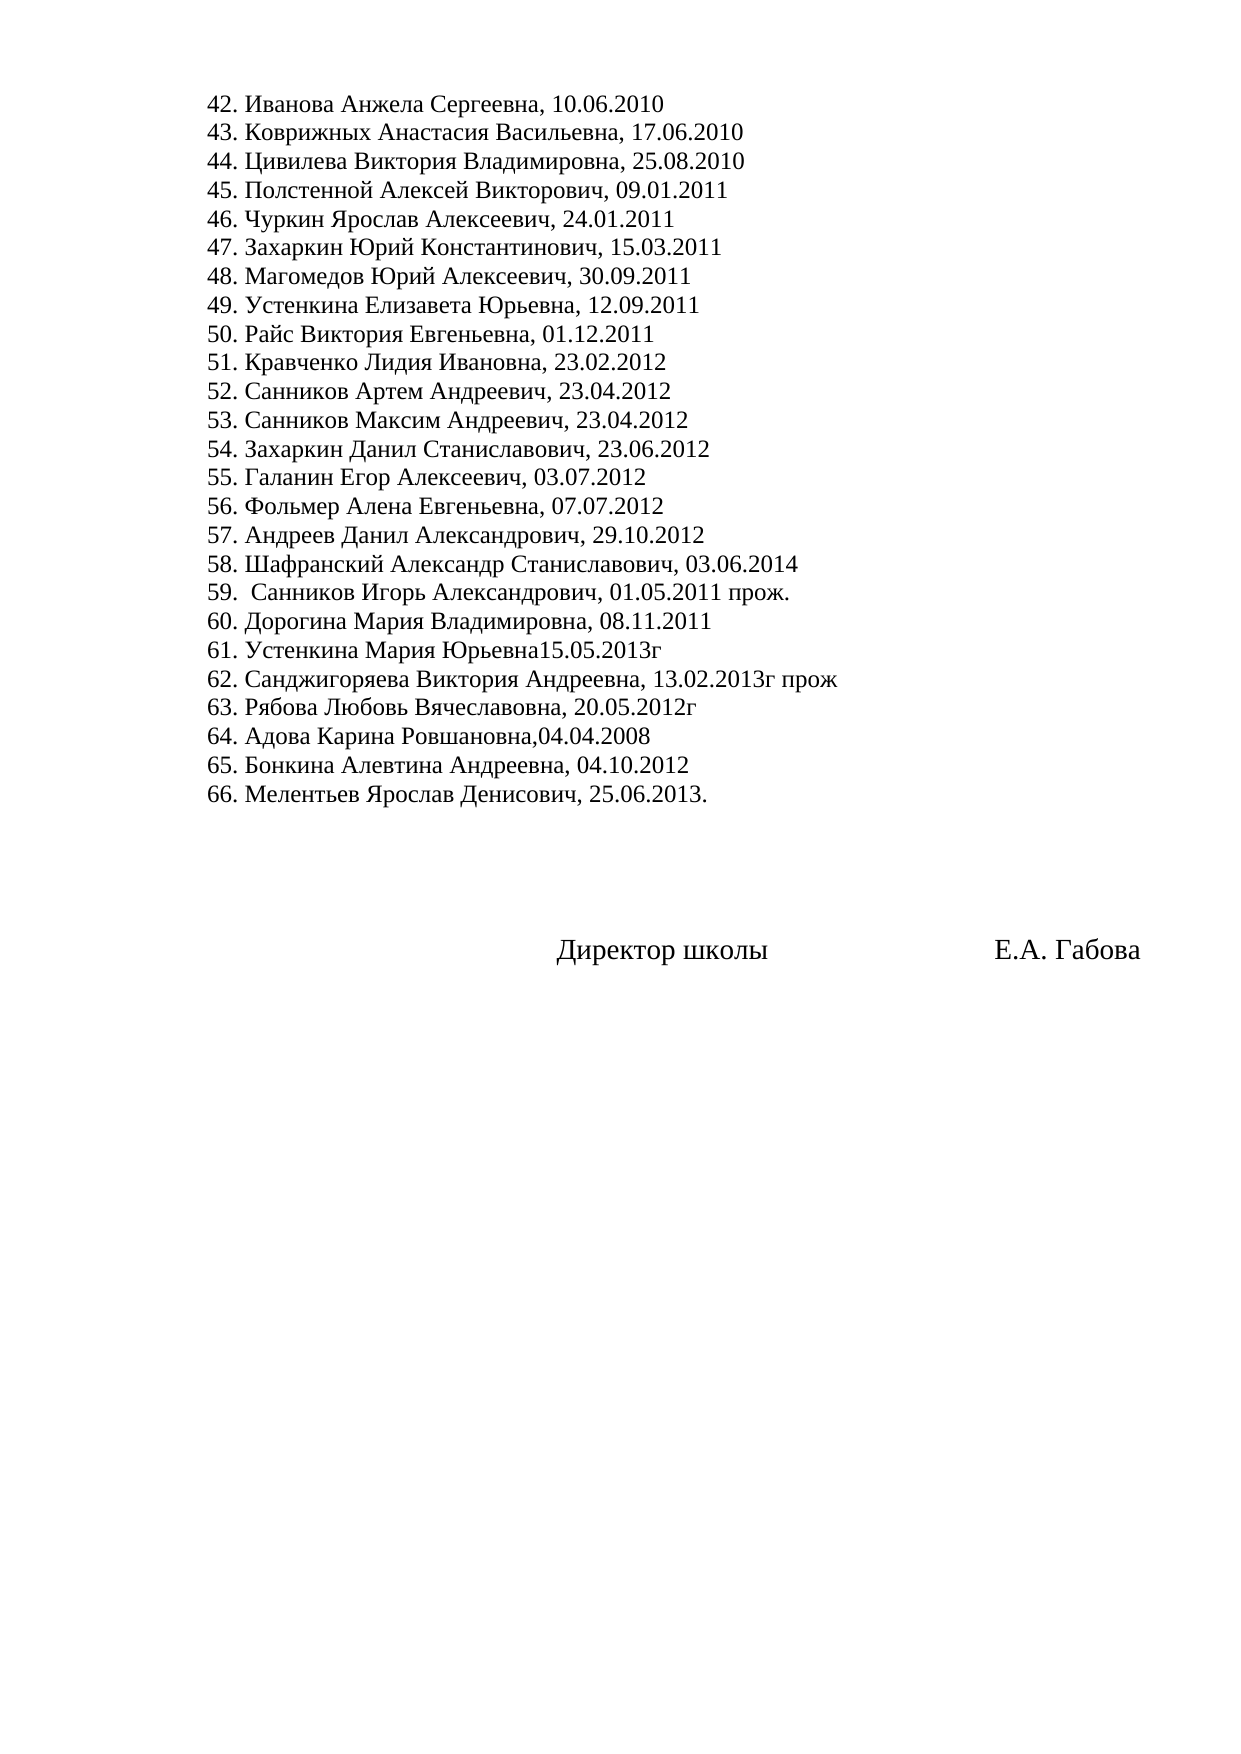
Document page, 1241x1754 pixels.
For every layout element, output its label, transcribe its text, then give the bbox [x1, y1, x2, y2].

list Магомедов Юрий Алексеевич, 30.09.2011 [207, 261, 1152, 290]
list Адова Карина Ровшановна,04.04.2008 [207, 721, 1152, 750]
list Шафранский Александр Станиславович, 03.06.2014 [207, 549, 1152, 577]
list Захаркин Данил Станиславович, 23.06.2012 [207, 434, 1152, 462]
list Устенкина Елизавета Юрьевна, 12.09.2011 [207, 290, 1152, 319]
list Фольмер Алена Евгеньевна, 07.07.2012 [207, 491, 1152, 520]
list Кравченко Лидия Ивановна, 23.02.2012 [207, 347, 1152, 376]
list Иванова Анжела Сергеевна, 10.06.2010 [207, 89, 1152, 117]
list Директор школы Е.А. Габова [177, 932, 1152, 966]
list Полстенной Алексей Викторович, 09.01.2011 [207, 175, 1152, 204]
list Санников Игорь Александрович, 01.05.2011 прож. [207, 577, 1152, 606]
list Дорогина Мария Владимировна, 08.11.2011 [207, 606, 1152, 635]
list Цивилева Виктория Владимировна, 25.08.2010 [207, 146, 1152, 175]
list Санников Максим Андреевич, 23.04.2012 [207, 405, 1152, 434]
list Бонкина Алевтина Андреевна, 04.10.2012 [207, 750, 1152, 779]
list Коврижных Анастасия Васильевна, 17.06.2010 [207, 117, 1152, 146]
list Захаркин Юрий Константинович, 15.03.2011 [207, 232, 1152, 261]
list Райс Виктория Евгеньевна, 01.12.2011 [207, 319, 1152, 347]
list Андреев Данил Александрович, 29.10.2012 [207, 520, 1152, 549]
list Санджигоряева Виктория Андреевна, 13.02.2013г прож [207, 664, 1152, 692]
list Устенкина Мария Юрьевна15.05.2013г [207, 635, 1152, 664]
list Чуркин Ярослав Алексеевич, 24.01.2011 [207, 204, 1152, 232]
list Рябова Любовь Вячеславовна, 20.05.2012г [207, 692, 1152, 721]
list Санников Артем Андреевич, 23.04.2012 [207, 376, 1152, 405]
list Галанин Егор Алексеевич, 03.07.2012 [207, 462, 1152, 491]
list Мелентьев Ярослав Денисович, 25.06.2013. [207, 779, 1152, 807]
